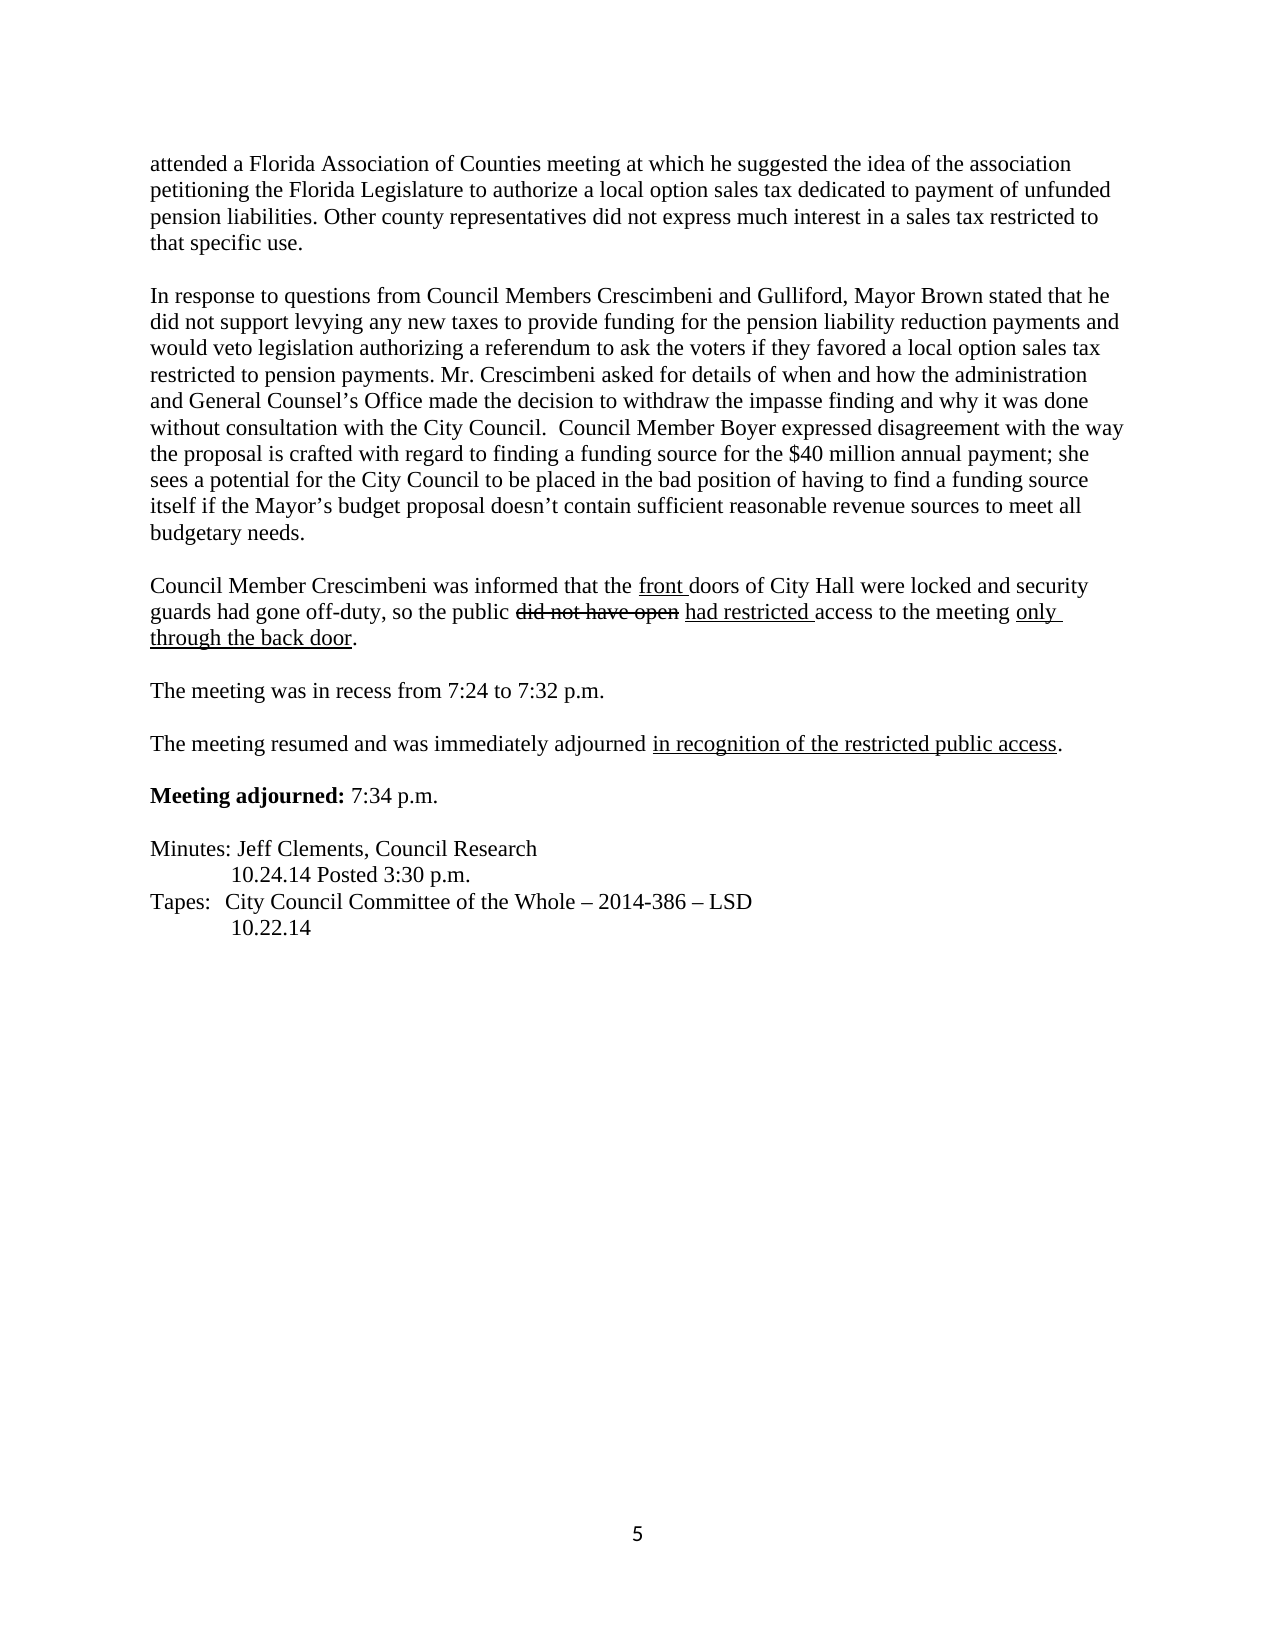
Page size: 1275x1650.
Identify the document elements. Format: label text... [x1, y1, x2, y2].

text The meeting was in recess from 7:24 to 7:32 p.m. [150, 677, 1125, 703]
text Meeting adjourned: 7:34 p.m. [150, 782, 1125, 809]
text Tapes: City Council Committee of the Whole – 2014-386 – LSD [150, 888, 1125, 914]
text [150, 150, 1125, 255]
text Minutes: Jeff Clements, Council Research [150, 835, 1125, 862]
text Council Member Crescimbeni was informed that the front doors of City Hall were locked and security guards had gone off-duty, so the public did not have open had restricted access to the meeting only through the back door. [150, 572, 1125, 651]
text 10.24.14 Posted 3:30 p.m. [150, 862, 1125, 888]
text In response to questions from Council Members Crescimbeni and Gulliford, Mayor Brown stated that he did not support levying any new taxes to provide funding for the pension liability reduction payments and would veto legislation authorizing a referendum to ask the voters if they favored a local option sales tax restricted to pension payments. Mr. Crescimbeni asked for details of when and how the administration and General Counsel’s Office made the decision to withdraw the impasse finding and why it was done without consultation with the City Council. Council Member Boyer expressed disagreement with the way the proposal is crafted with regard to finding a funding source for the $40 million annual payment; she sees a potential for the City Council to be placed in the bad position of having to find a funding source itself if the Mayor’s budget proposal doesn’t contain sufficient reasonable revenue sources to meet all budgetary needs. [150, 282, 1125, 545]
text 10.22.14 [150, 914, 1125, 941]
text The meeting resumed and was immediately adjourned in recognition of the restricted public access. [150, 730, 1125, 756]
